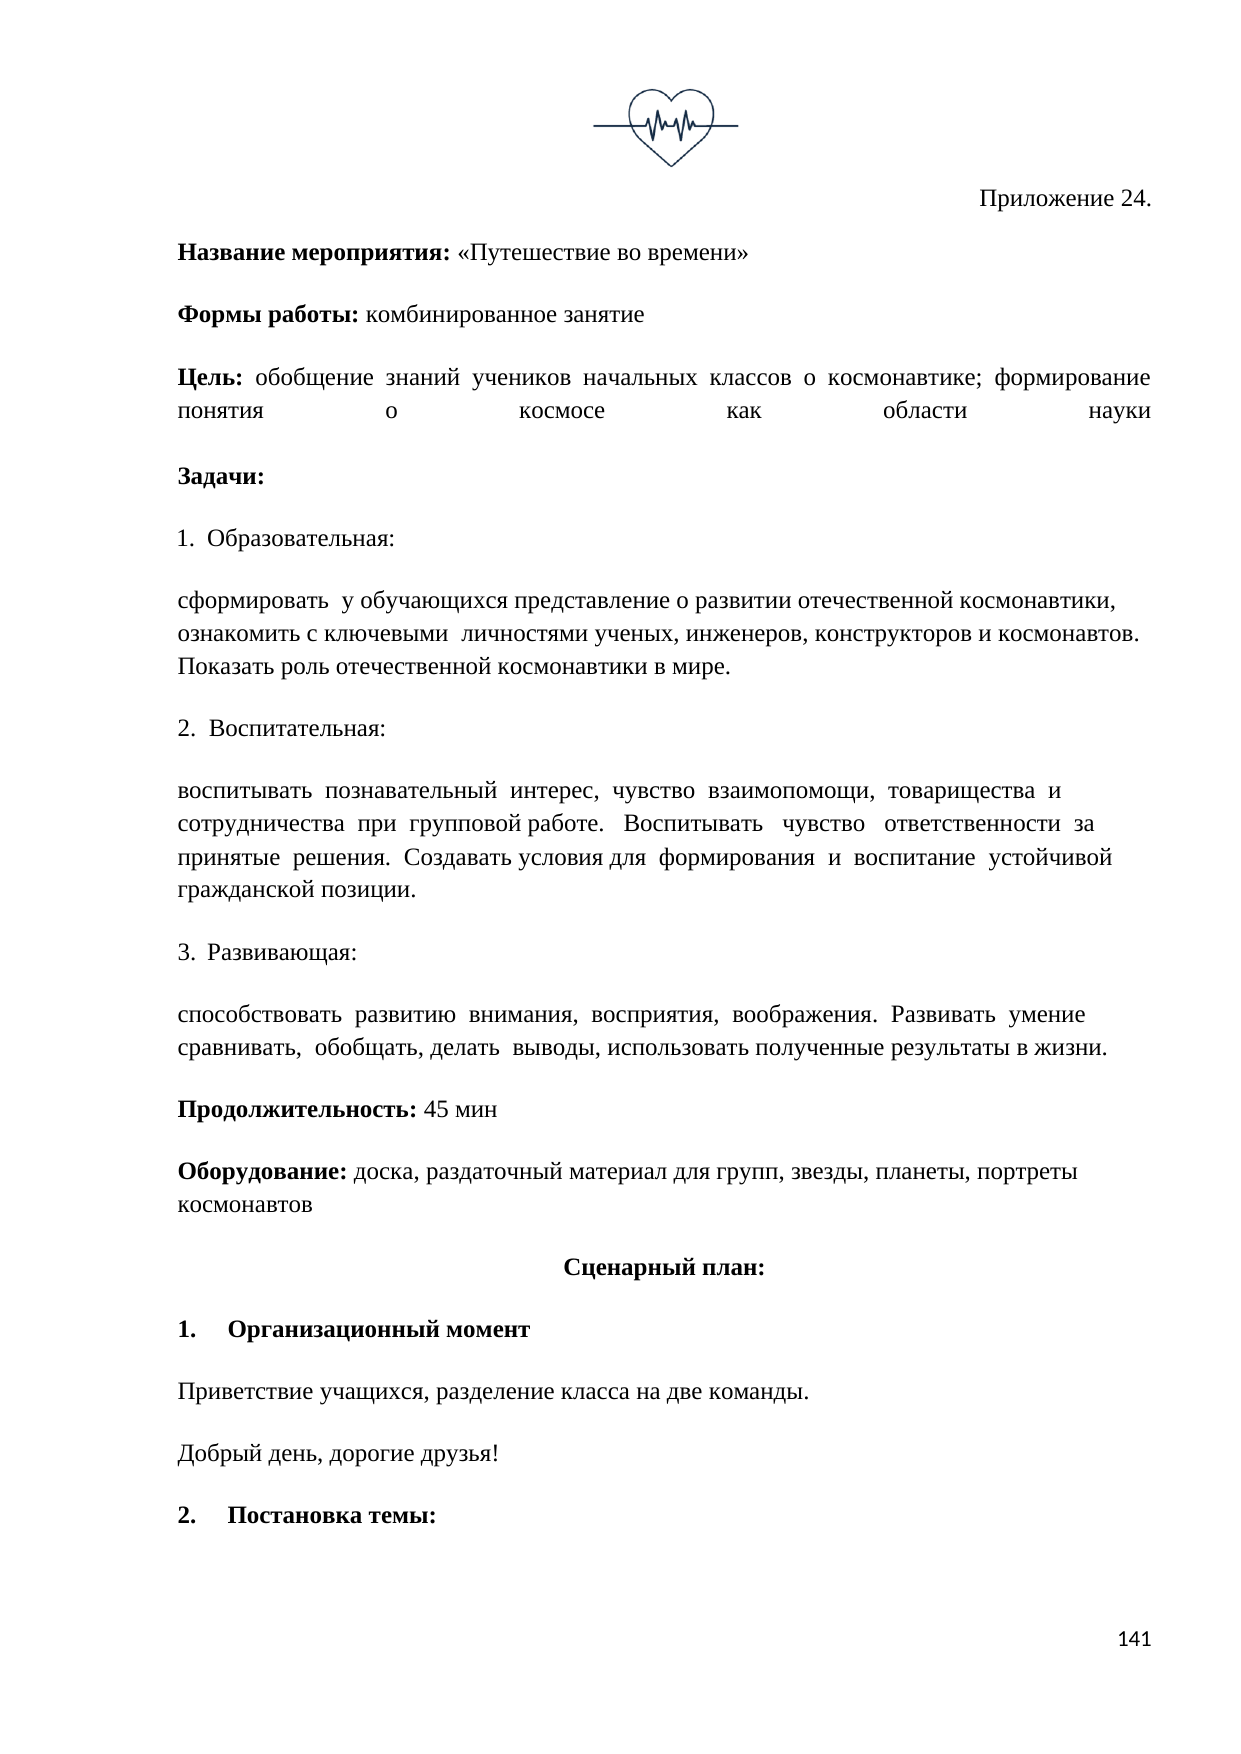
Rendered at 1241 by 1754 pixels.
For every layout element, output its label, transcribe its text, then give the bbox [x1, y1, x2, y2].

text Формы работы: комбинированное занятие [177, 299, 1152, 328]
text Оборудование: доска, раздаточный материал для групп, звезды, планеты, портреты космонавтов [177, 1156, 1152, 1218]
text Приветствие учащихся, разделение класса на две команды. [177, 1376, 1152, 1405]
text Цель: обобщение знаний учеников начальных классов о космонавтике; формирование понятия о космосе как области науки Задачи: [177, 362, 1152, 489]
text способствовать развитию внимания, восприятия, воображения. Развивать умение сравнивать, обобщать, делать выводы, использовать полученные результаты в жизни. [177, 999, 1152, 1061]
text воспитывать познавательный интерес, чувство взаимопомощи, товарищества и сотрудничества при групповой работе. Воспитывать чувство ответственности за принятые решения. Создавать условия для формирования и воспитание устойчивой гражданской позиции. [177, 776, 1152, 903]
text 1. Организационный момент [177, 1314, 1152, 1342]
text 2. Воспитательная: [177, 713, 1152, 742]
text сформировать у обучающихся представление о развитии отечественной космонавтики, ознакомить с ключевыми личностями ученых, инженеров, конструкторов и космонавтов. Показать роль отечественной космонавтики в мире. [177, 585, 1152, 680]
text Добрый день, дорогие друзья! [177, 1438, 1152, 1467]
text Сценарный план: [177, 1252, 1152, 1280]
text Продолжительность: 45 мин [177, 1094, 1152, 1123]
text 2. Постановка темы: [177, 1500, 1152, 1529]
list Развивающая: [177, 937, 1152, 966]
text Название мероприятия: «Путешествие во времени» [177, 237, 1152, 266]
picture [559, 73, 769, 184]
text Приложение 24. [177, 183, 1152, 212]
list Образовательная: [176, 523, 1152, 552]
